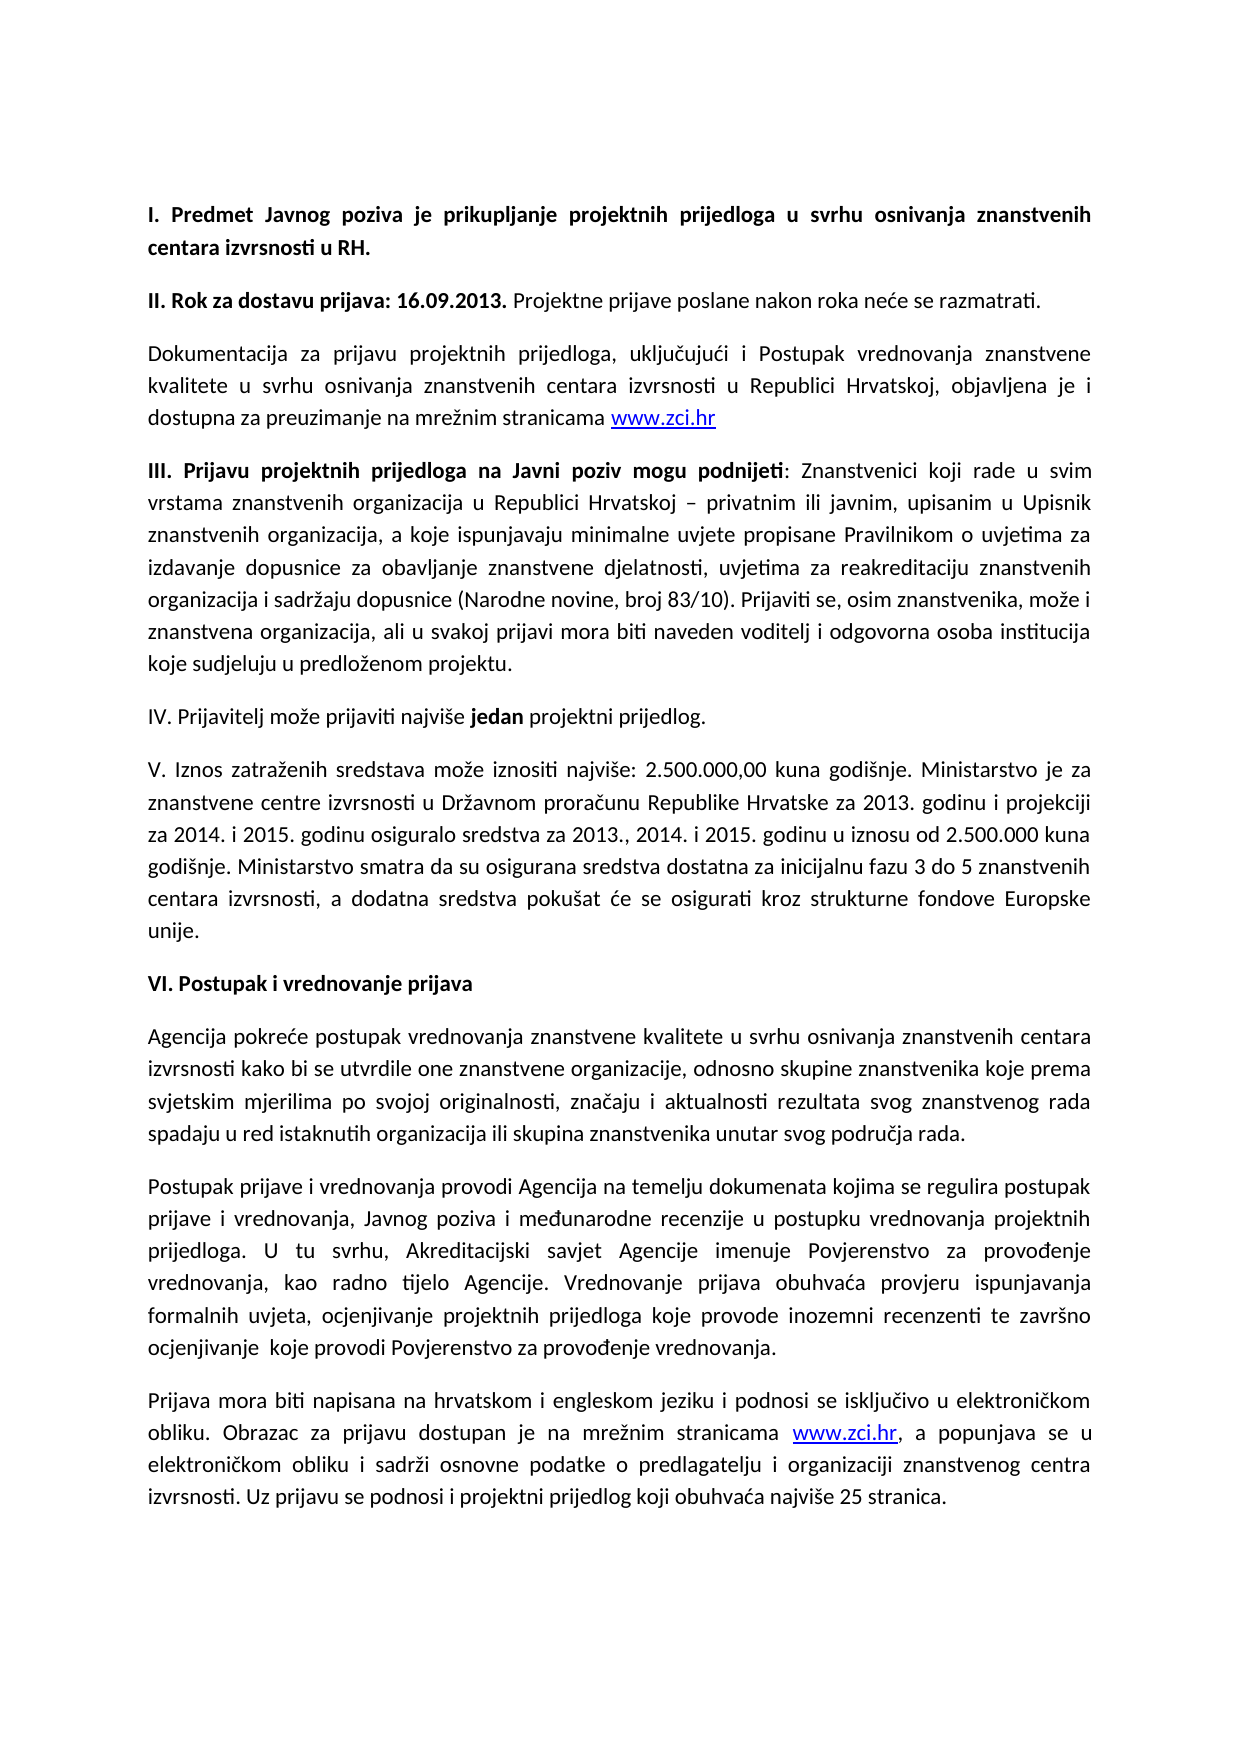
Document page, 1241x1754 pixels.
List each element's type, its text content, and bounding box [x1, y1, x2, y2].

text Dokumentacija za prijavu projektnih prijedloga, uključujući i Postupak vrednovanja znanstvene kvalitete u svrhu osnivanja znanstvenih centara izvrsnosti u Republici Hrvatskoj, objavljena je i dostupna za preuzimanje na mrežnim stranicama www.zci.hr [148, 339, 1093, 431]
text II. Rok za dostavu prijava: 16.09.2013. Projektne prijave poslane nakon roka neće se razmatrati. [148, 286, 1093, 314]
text I. Predmet Javnog poziva je prikupljanje projektnih prijedloga u svrhu osnivanja znanstvenih centara izvrsnosti u RH. [148, 201, 1093, 261]
text V. Iznos zatraženih sredstava može iznositi najviše: 2.500.000,00 kuna godišnje. Ministarstvo je za znanstvene centre izvrsnosti u Državnom proračunu Republike Hrvatske za 2013. godinu i projekciji za 2014. i 2015. godinu osiguralo sredstva za 2013., 2014. i 2015. godinu u iznosu od 2.500.000 kuna godišnje. Ministarstvo smatra da su osigurana sredstva dostatna za inicijalnu fazu 3 do 5 znanstvenih centara izvrsnosti, a dodatna sredstva pokušat će se osigurati kroz strukturne fondove Europske unije. [148, 755, 1093, 944]
text IV. Prijavitelj može prijaviti najviše jedan projektni prijedlog. [148, 702, 1093, 730]
text III. Prijavu projektnih prijedloga na Javni poziv mogu podnijeti: Znanstvenici koji rade u svim vrstama znanstvenih organizacija u Republici Hrvatskoj – privatnim ili javnim, upisanim u Upisnik znanstvenih organizacija, a koje ispunjavaju minimalne uvjete propisane Pravilnikom o uvjetima za izdavanje dopusnice za obavljanje znanstvene djelatnosti, uvjetima za reakreditaciju znanstvenih organizacija i sadržaju dopusnice (Narodne novine, broj 83/10). Prijaviti se, osim znanstvenika, može i znanstvena organizacija, ali u svakoj prijavi mora biti naveden voditelj i odgovorna osoba institucija koje sudjeluju u predloženom projektu. [148, 456, 1093, 677]
text Prijava mora biti napisana na hrvatskom i engleskom jeziku i podnosi se isključivo u elektroničkom obliku. Obrazac za prijavu dostupan je na mrežnim stranicama www.zci.hr, a popunjava se u elektroničkom obliku i sadrži osnovne podatke o predlagatelju i organizaciji znanstvenog centra izvrsnosti. Uz prijavu se podnosi i projektni prijedlog koji obuhvaća najviše 25 stranica. [148, 1386, 1093, 1511]
text Postupak prijave i vrednovanja provodi Agencija na temelju dokumenata kojima se regulira postupak prijave i vrednovanja, Javnog poziva i međunarodne recenzije u postupku vrednovanja projektnih prijedloga. U tu svrhu, Akreditacijski savjet Agencije imenuje Povjerenstvo za provođenje vrednovanja, kao radno tijelo Agencije. Vrednovanje prijava obuhvaća provjeru ispunjavanja formalnih uvjeta, ocjenjivanje projektnih prijedloga koje provode inozemni recenzenti te završno ocjenjivanje koje provodi Povjerenstvo za provođenje vrednovanja. [148, 1172, 1093, 1361]
text Agencija pokreće postupak vrednovanja znanstvene kvalitete u svrhu osnivanja znanstvenih centara izvrsnosti kako bi se utvrdile one znanstvene organizacije, odnosno skupine znanstvenika koje prema svjetskim mjerilima po svojoj originalnosti, značaju i aktualnosti rezultata svog znanstvenog rada spadaju u red istaknutih organizacija ili skupina znanstvenika unutar svog područja rada. [148, 1022, 1093, 1147]
text VI. Postupak i vrednovanje prijava [148, 969, 1093, 997]
